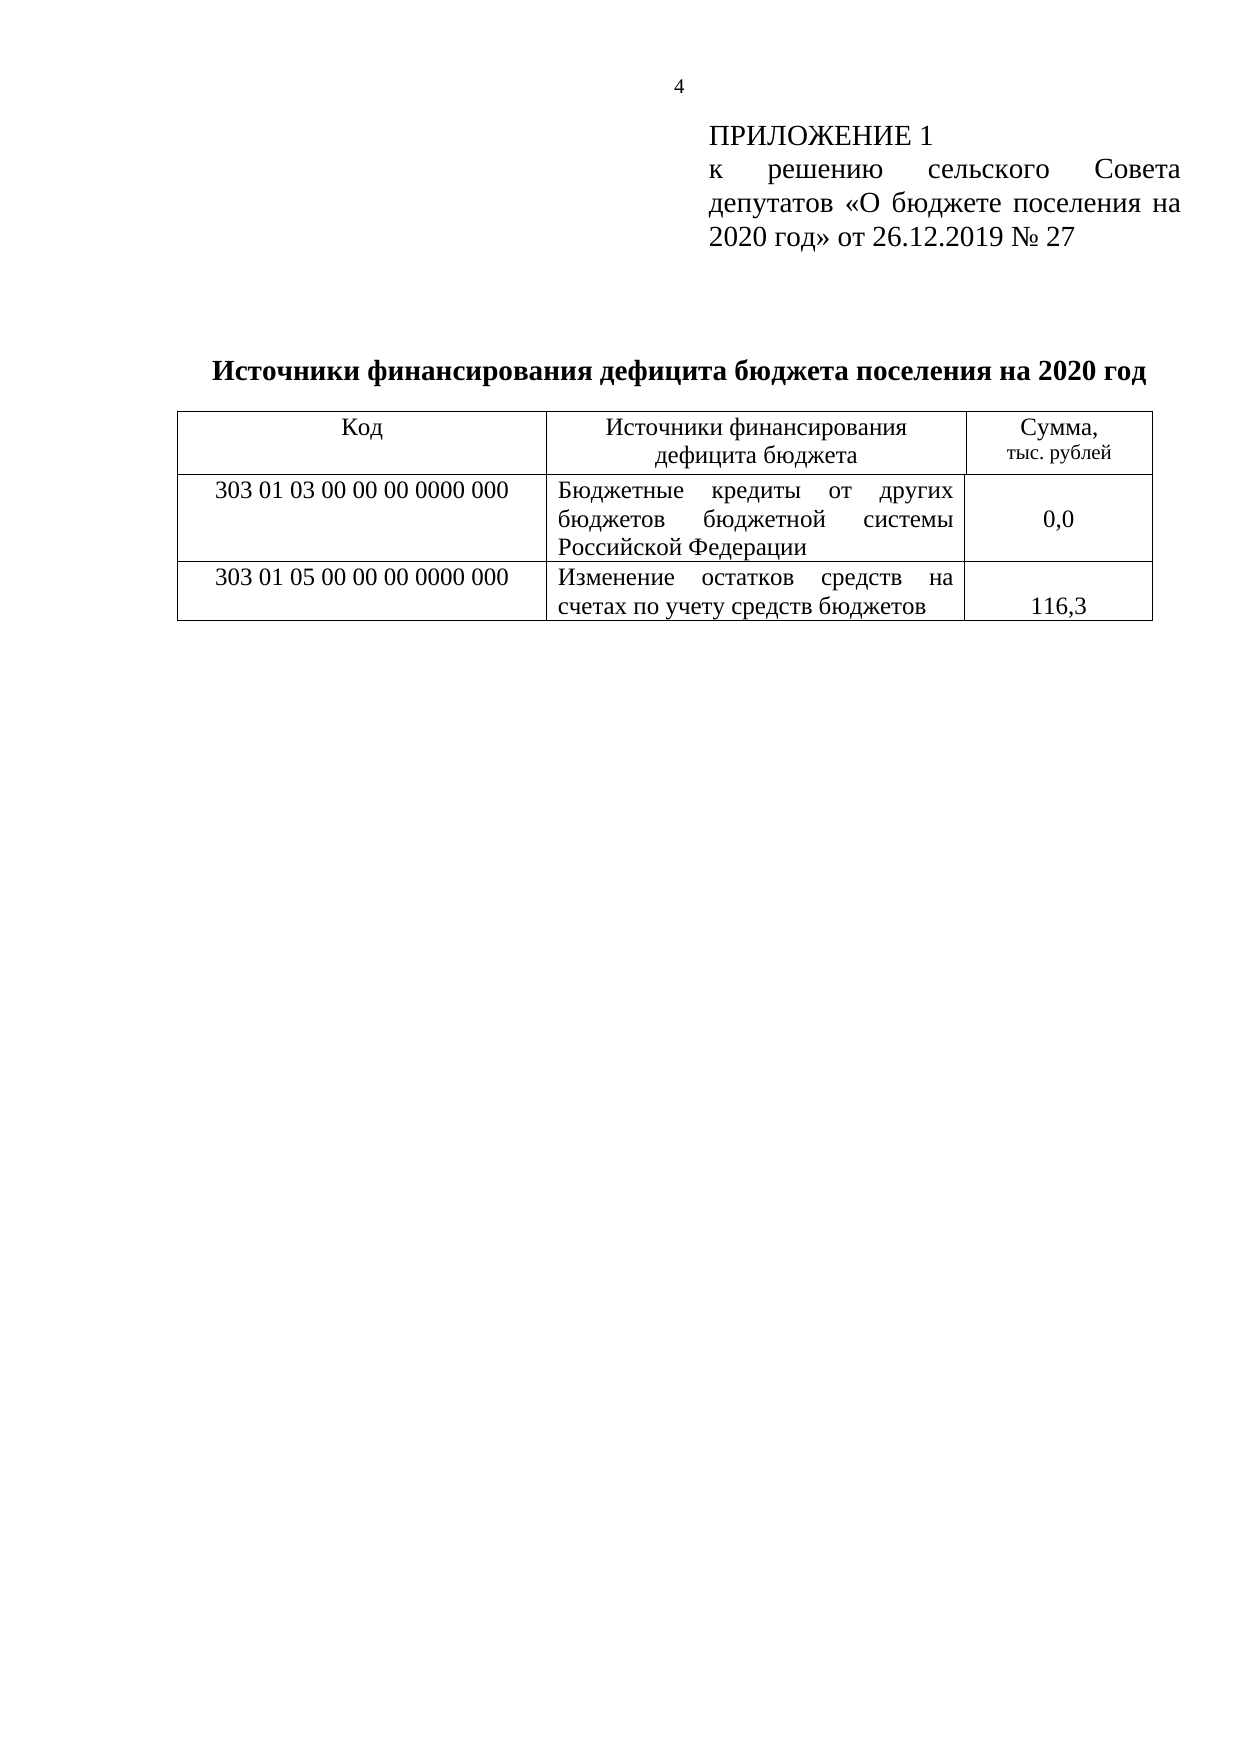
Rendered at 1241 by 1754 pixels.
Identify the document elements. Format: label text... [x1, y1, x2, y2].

table_cell 303 01 03 00 00 00 0000 000 [178, 475, 546, 561]
table_cell 0,0 [965, 475, 1152, 561]
table_cell 116,3 [965, 562, 1152, 620]
text Источники финансирования дефицита бюджета поселения на 2020 год [177, 353, 1181, 386]
table_cell 303 01 05 00 00 00 0000 000 [178, 562, 546, 620]
table_header Источники финансирования дефицита бюджета [547, 412, 966, 474]
table_cell Бюджетные кредиты от других бюджетов бюджетной системы Российской Федерации [547, 475, 964, 561]
table_header Сумма, тыс. рублей [967, 412, 1152, 474]
table_header Код [178, 412, 546, 474]
text Приложение 1 [709, 118, 1181, 152]
text к решению сельского Совета депутатов «О бюджете поселения на 2020 год» от 26.12.2019 № 27 [709, 152, 1181, 252]
table_cell Изменение остатков средств на счетах по учету средств бюджетов [547, 562, 964, 620]
